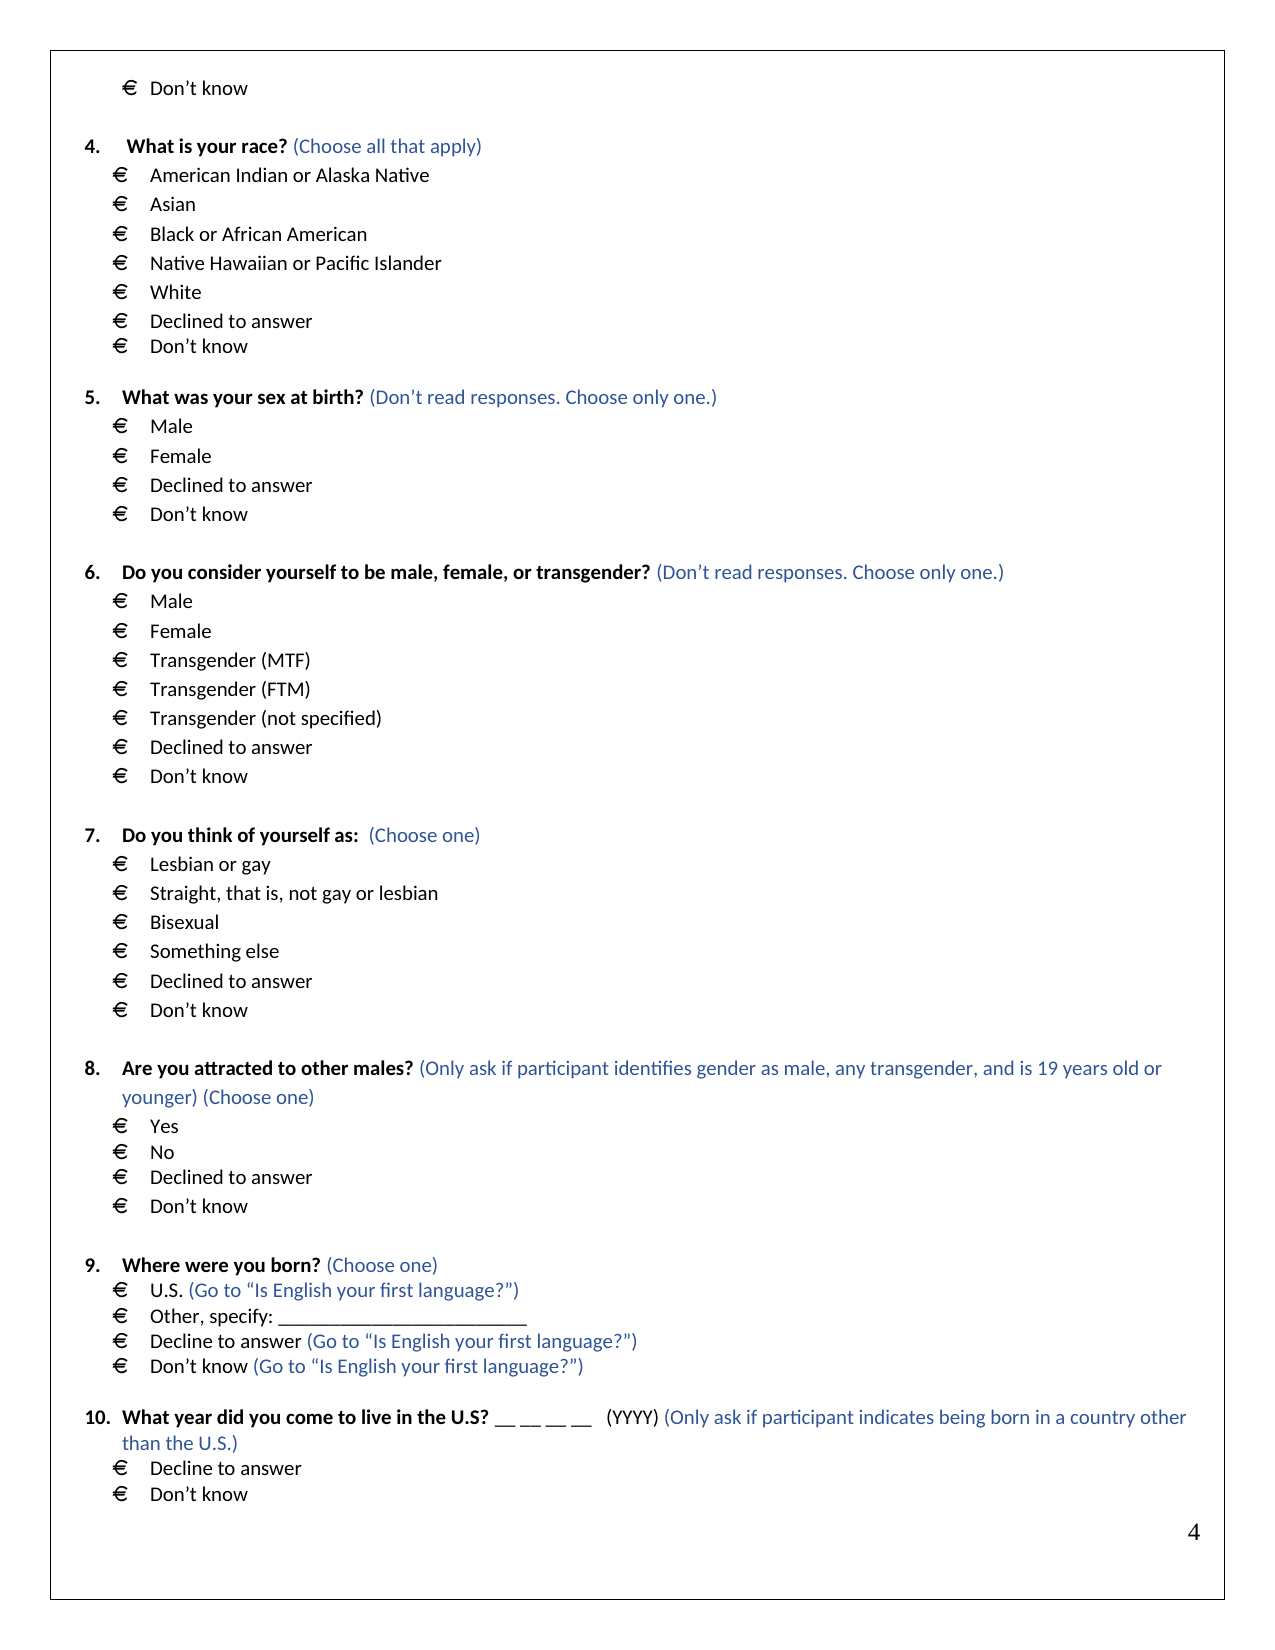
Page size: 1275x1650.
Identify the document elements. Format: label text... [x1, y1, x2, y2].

list Do you consider yourself to be male, female, or transgender? (Don’t read responses. Choose only one.) [84, 559, 1200, 585]
list What was your sex at birth? (Don’t read responses. Choose only one.) [84, 384, 1200, 410]
list Straight, that is, not gay or lesbian [112, 880, 1200, 906]
list Male [112, 589, 1200, 614]
list U.S. (Go to “Is English your first language?”) [112, 1277, 1200, 1303]
list Decline to answer (Go to “Is English your first language?”) [112, 1328, 1200, 1354]
list Don’t know [112, 997, 1200, 1022]
list Lesbian or gay [112, 851, 1200, 877]
list Transgender (not specified) [112, 705, 1200, 731]
list Declined to answer [112, 734, 1200, 760]
list Don’t know [112, 764, 1200, 789]
list Black or African American [112, 221, 1200, 246]
list Don’t know [112, 1481, 1200, 1506]
list What is your race? (Choose all that apply) [84, 133, 1200, 159]
list Declined to answer [112, 968, 1200, 993]
list Are you attracted to other males? (Only ask if participant identifies gender as male, any transgender, and is 19 years old or younger) (Choose one) [84, 1055, 1200, 1110]
list No [112, 1139, 1200, 1164]
list American Indian or Alaska Native [112, 162, 1200, 188]
list What year did you come to live in the U.S? __ __ __ __ (YYYY) (Only ask if participant indicates being born in a country other than the U.S.) [84, 1404, 1200, 1455]
list Female [112, 443, 1200, 468]
list Native Hawaiian or Pacific Islander [112, 250, 1200, 275]
list Don’t know [122, 75, 1200, 100]
list Where were you born? (Choose one) [84, 1252, 1200, 1277]
list Don’t know [112, 1194, 1200, 1219]
list Something else [112, 939, 1200, 964]
list Other, specify: ________________________ [112, 1303, 1200, 1328]
list Transgender (MTF) [112, 647, 1200, 672]
list Decline to answer [112, 1455, 1200, 1481]
list White [112, 279, 1200, 304]
list Don’t know [112, 334, 1200, 359]
list Declined to answer [112, 1164, 1200, 1190]
list Do you think of yourself as: (Choose one) [84, 822, 1200, 847]
list Asian [112, 192, 1200, 217]
list Don’t know (Go to “Is English your first language?”) [112, 1354, 1200, 1379]
list Transgender (FTM) [112, 676, 1200, 702]
list Bisexual [112, 909, 1200, 935]
list Female [112, 618, 1200, 643]
list Male [112, 414, 1200, 439]
list Don’t know [112, 501, 1200, 527]
list Yes [112, 1114, 1200, 1139]
list Declined to answer [112, 308, 1200, 334]
list Declined to answer [112, 472, 1200, 497]
